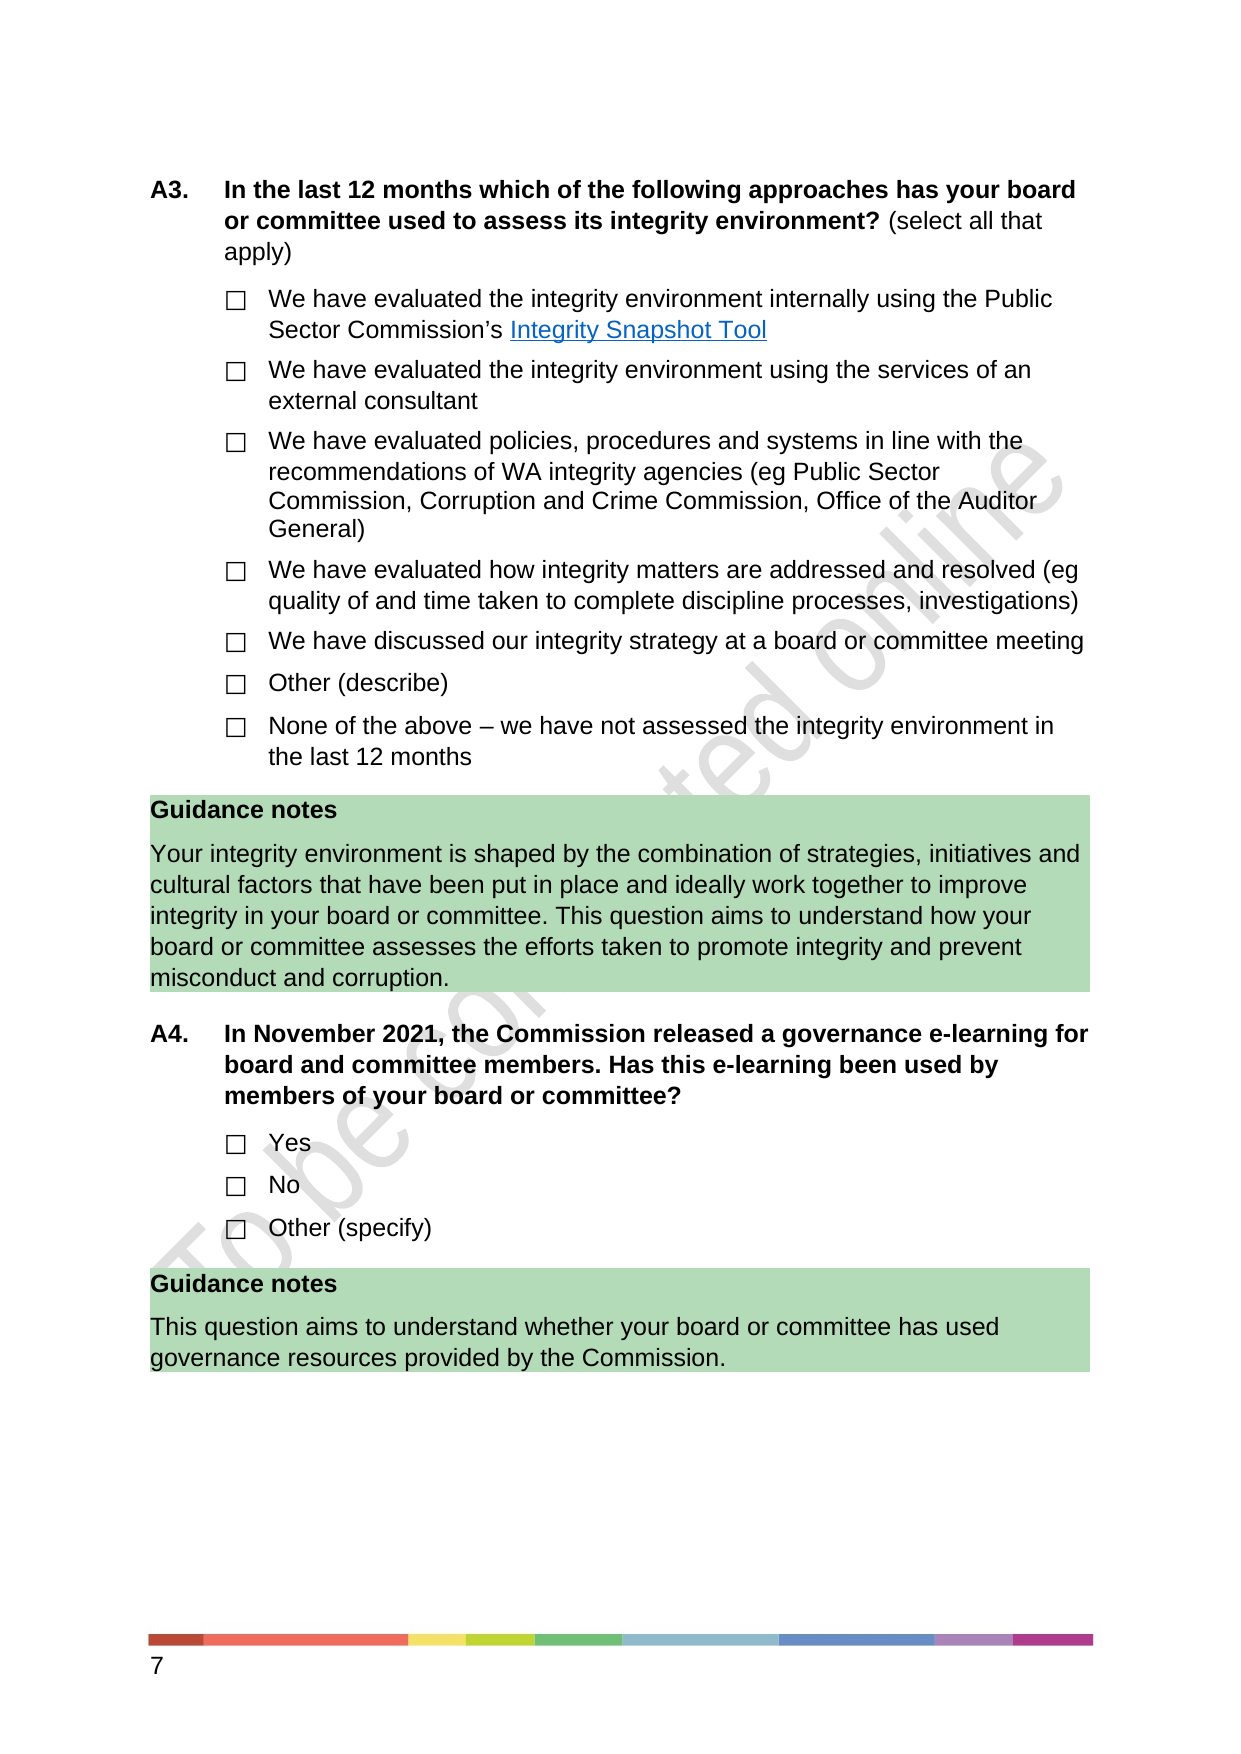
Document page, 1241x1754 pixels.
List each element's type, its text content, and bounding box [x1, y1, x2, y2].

text No [224, 1167, 1090, 1201]
text We have evaluated the integrity environment internally using the Public Sector Commission’s Integrity Snapshot Tool [224, 281, 1090, 343]
list This question aims to understand whether your board or committee has used governance resources provided by the Commission. [150, 1312, 1090, 1372]
text Yes [224, 1125, 1090, 1159]
list In the last 12 months which of the following approaches has your board or committee used to assess its integrity environment? (select all that apply) [150, 175, 1090, 266]
text We have evaluated the integrity environment using the services of an external consultant [224, 352, 1090, 414]
text Your integrity environment is shaped by the combination of strategies, initiatives and cultural factors that have been put in place and ideally work together to improve integrity in your board or committee. This question aims to understand how your board or committee assesses the efforts taken to promote integrity and prevent misconduct and corruption. [150, 839, 1090, 992]
text None of the above – we have not assessed the integrity environment in the last 12 months [224, 707, 1090, 770]
picture [40, 1611, 1208, 1751]
text We have evaluated policies, procedures and systems in line with the recommendations of WA integrity agencies (eg Public Sector Commission, Corruption and Crime Commission, Office of the Auditor General) [224, 423, 1090, 543]
text Guidance notes [150, 1268, 1090, 1297]
text We have evaluated how integrity matters are addressed and resolved (eg quality of and time taken to complete discipline processes, investigations) [224, 552, 1090, 614]
list In November 2021, the Commission released a governance e-learning for board and committee members. Has this e-learning been used by members of your board or committee? [150, 1019, 1090, 1110]
text Guidance notes [150, 795, 1090, 824]
text Other (describe) [224, 665, 1090, 699]
text Other (specify) [224, 1209, 1090, 1243]
text We have discussed our integrity strategy at a board or committee meeting [224, 623, 1090, 657]
